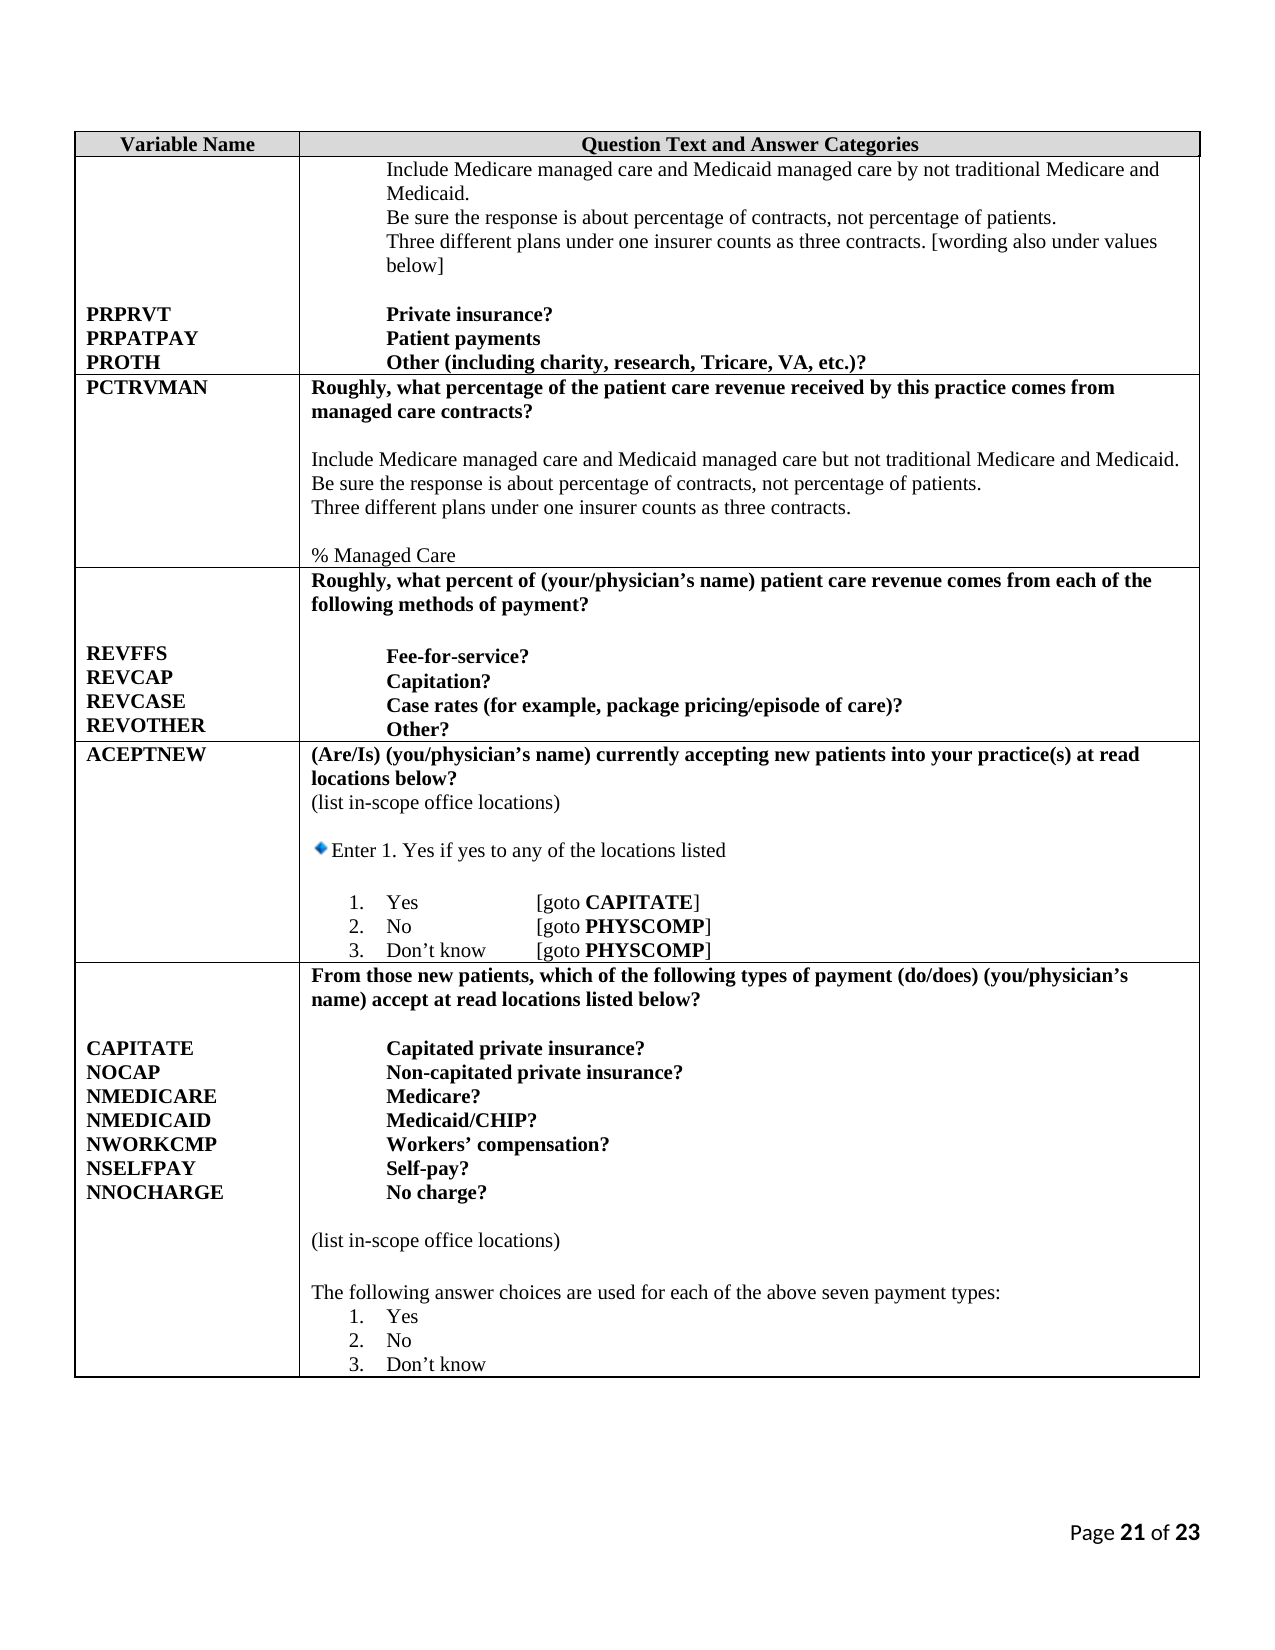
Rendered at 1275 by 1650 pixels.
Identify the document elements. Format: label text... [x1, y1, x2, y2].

table_header Variable Name [76, 132, 299, 156]
table_cell ACEPTNEW [76, 742, 299, 962]
table_cell Roughly, what percentage of the patient care revenue received by this practice comes from managed care contracts? Include Medicare managed care and Medicaid managed care but not traditional Medicare and Medicaid. Be sure the response is about percentage of contracts, not percentage of patients. Three different plans under one insurer counts as three contracts. % Managed Care [300, 375, 1199, 567]
table_cell PCTRVMAN [76, 375, 299, 567]
table_cell From those new patients, which of the following types of payment (do/does) (you/physician’s name) accept at read locations listed below? Capitated private insurance? Non-capitated private insurance? Medicare? Medicaid/CHIP? Workers’ compensation? Self-pay? No charge? (list in-scope office locations) The following answer choices are used for each of the above seven payment types: Yes No Don’t know [300, 963, 1199, 1376]
picture [311, 838, 332, 858]
table_cell CAPITATE NOCAP NMEDICARE NMEDICAID NWORKCMP NSELFPAY NNOCHARGE [76, 963, 299, 1376]
table_cell (Are/Is) (you/physician’s name) currently accepting new patients into your practice(s) at read locations below? (list in-scope office locations) Enter 1. Yes if yes to any of the locations listed Yes [goto CAPITATE] No [goto PHYSCOMP] Don’t know [goto PHYSCOMP] [300, 742, 1199, 962]
table_cell PRMCARE PRMAID PRPRVT PRPATPAY PROTH [76, 157, 299, 374]
table_cell Roughly, what percent of (your/physician’s name) patient care revenue comes from each of the following methods of payment? Fee-for-service? Capitation? Case rates (for example, package pricing/episode of care)? Other? [300, 568, 1199, 741]
table_header Question Text and Answer Categories [300, 132, 1199, 156]
table_cell REVFFS REVCAP REVCASE REVOTHER [76, 568, 299, 741]
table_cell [300, 157, 1199, 374]
